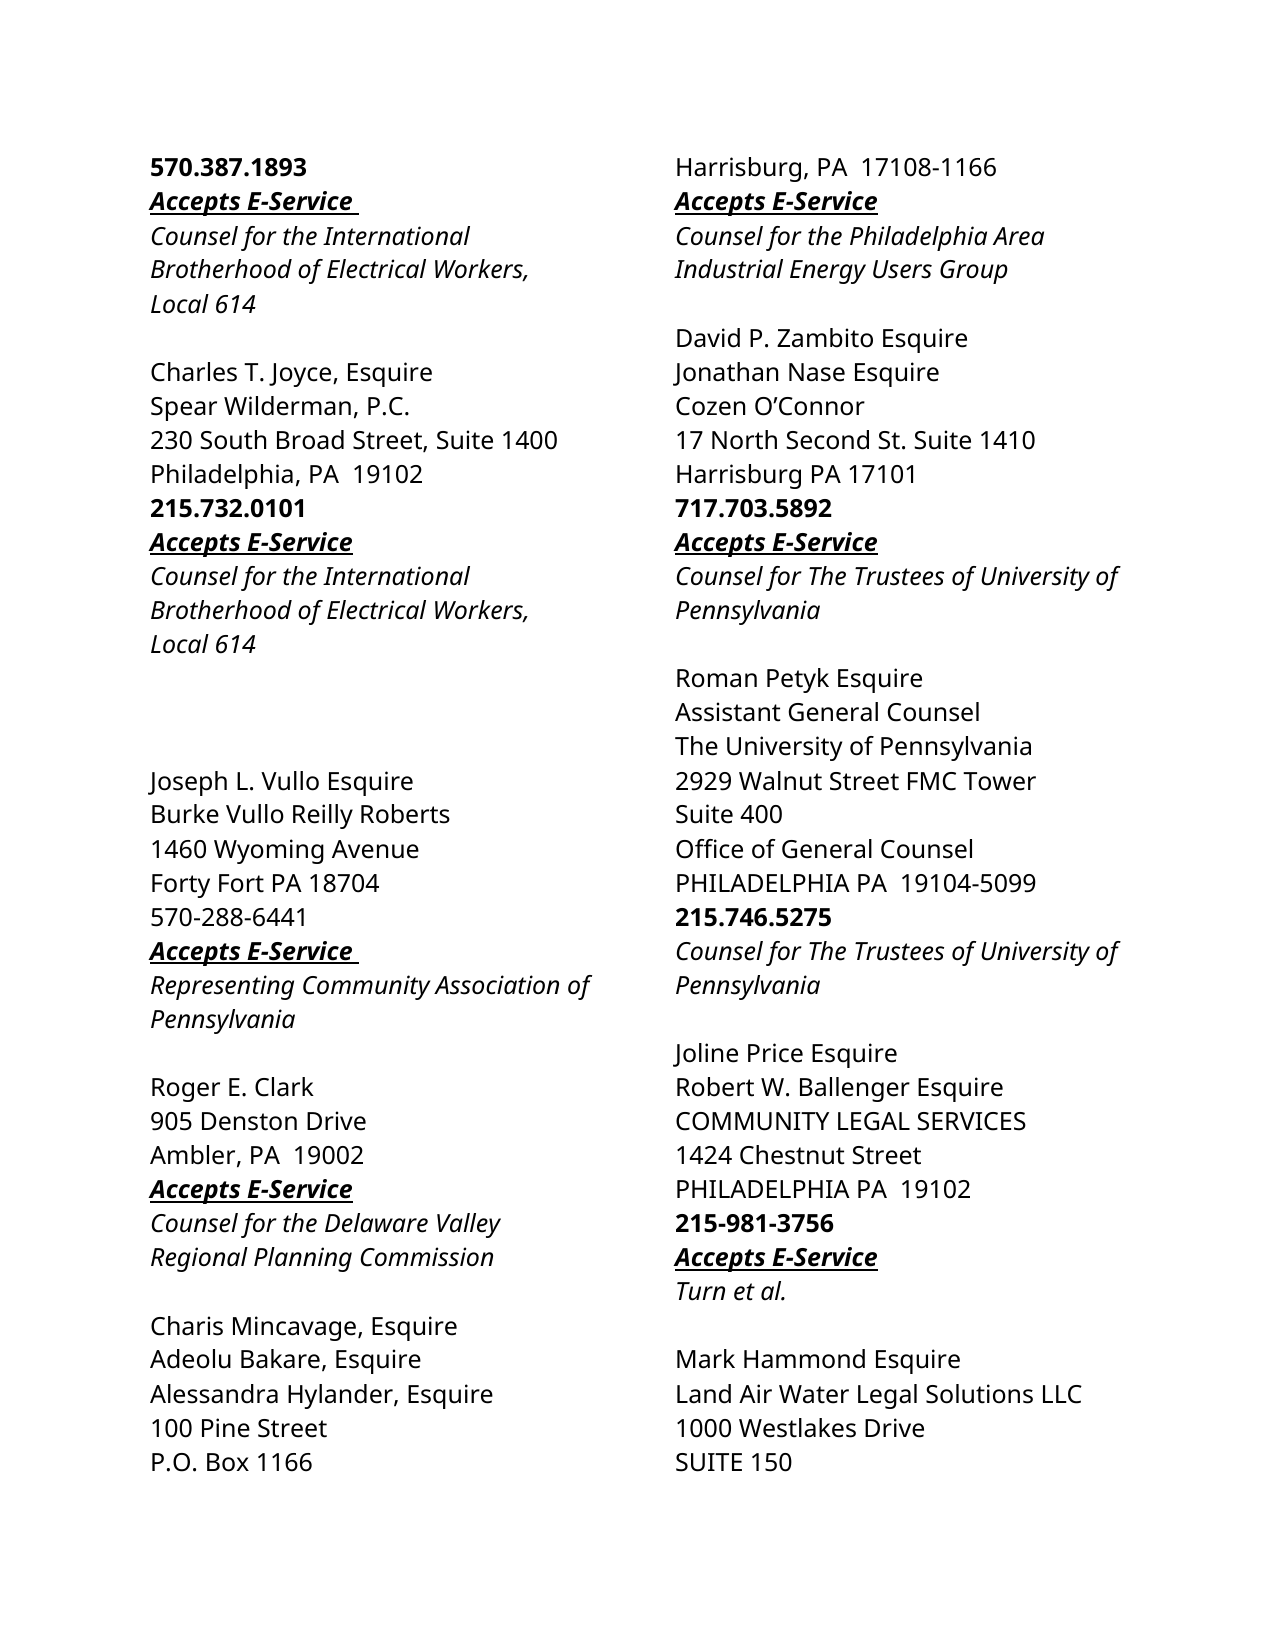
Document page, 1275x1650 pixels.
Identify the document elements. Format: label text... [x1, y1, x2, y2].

text 230 South Broad Street, Suite 1400 [150, 422, 600, 457]
text Harrisburg PA 17101 [675, 457, 1125, 491]
text SUITE 150 [675, 1444, 1125, 1478]
text Harrisburg, PA 17108-1166 [675, 150, 1125, 184]
text PHILADELPHIA PA 19102 [675, 1172, 1125, 1206]
text Robert W. Ballenger Esquire [675, 1070, 1125, 1104]
text Accepts E-Service [675, 184, 1125, 218]
text 2929 Walnut Street FMC Tower [675, 763, 1125, 797]
text Counsel for the Philadelphia Area [675, 218, 1125, 252]
text Counsel for The Trustees of University of Pennsylvania [675, 933, 1125, 1002]
text 1424 Chestnut Street [675, 1138, 1125, 1172]
text 215.732.0101 [150, 491, 600, 525]
text Assistant General Counsel [675, 695, 1125, 729]
text Representing Community Association of Pennsylvania [150, 967, 600, 1036]
text Joline Price Esquire [675, 1036, 1125, 1070]
text Jonathan Nase Esquire [675, 354, 1125, 388]
text Industrial Energy Users Group [675, 252, 1125, 286]
text Regional Planning Commission [150, 1240, 600, 1274]
text Local 614 [150, 627, 600, 661]
text Accepts E-Service [675, 525, 1125, 559]
text Joseph L. Vullo Esquire [150, 763, 600, 797]
text Accepts E-Service [675, 1240, 1125, 1274]
text Charis Mincavage, Esquire [150, 1308, 600, 1342]
text Forty Fort PA 18704 [150, 865, 600, 899]
text Burke Vullo Reilly Roberts [150, 797, 600, 831]
text Local 614 [150, 286, 600, 320]
text 717.703.5892 [675, 491, 1125, 525]
text Cozen O’Connor [675, 388, 1125, 422]
text Brotherhood of Electrical Workers, [150, 593, 600, 627]
text 570.387.1893 [150, 150, 600, 184]
text P.O. Box 1166 [150, 1444, 600, 1478]
text Roman Petyk Esquire [675, 661, 1125, 695]
text Accepts E-Service [150, 933, 600, 967]
text Counsel for the Delaware Valley [150, 1206, 600, 1240]
text PHILADELPHIA PA 19104-5099 [675, 865, 1125, 899]
text 215.746.5275 [675, 899, 1125, 933]
text The University of Pennsylvania [675, 729, 1125, 763]
text Office of General Counsel [675, 831, 1125, 865]
text 905 Denston Drive [150, 1104, 600, 1138]
text Roger E. Clark [150, 1070, 600, 1104]
text David P. Zambito Esquire [675, 320, 1125, 354]
text Brotherhood of Electrical Workers, [150, 252, 600, 286]
text COMMUNITY LEGAL SERVICES [675, 1104, 1125, 1138]
text Counsel for the International [150, 559, 600, 593]
text Charles T. Joyce, Esquire [150, 354, 600, 388]
text Turn et al. [675, 1274, 1125, 1308]
text Alessandra Hylander, Esquire [150, 1376, 600, 1410]
text Adeolu Bakare, Esquire [150, 1342, 600, 1376]
text 100 Pine Street [150, 1410, 600, 1444]
text Counsel for The Trustees of University of Pennsylvania [675, 559, 1125, 627]
text 1460 Wyoming Avenue [150, 831, 600, 865]
text 17 North Second St. Suite 1410 [675, 422, 1125, 457]
text Suite 400 [675, 797, 1125, 831]
text Land Air Water Legal Solutions LLC [675, 1376, 1125, 1410]
text 215-981-3756 [675, 1206, 1125, 1240]
text Accepts E-Service [150, 184, 600, 218]
text Accepts E-Service [150, 525, 600, 559]
text Spear Wilderman, P.C. [150, 388, 600, 422]
text 570-288-6441 [150, 899, 600, 933]
text Counsel for the International [150, 218, 600, 252]
text 1000 Westlakes Drive [675, 1410, 1125, 1444]
text Ambler, PA 19002 [150, 1138, 600, 1172]
text Mark Hammond Esquire [675, 1342, 1125, 1376]
text Philadelphia, PA 19102 [150, 457, 600, 491]
text Accepts E-Service [150, 1172, 600, 1206]
